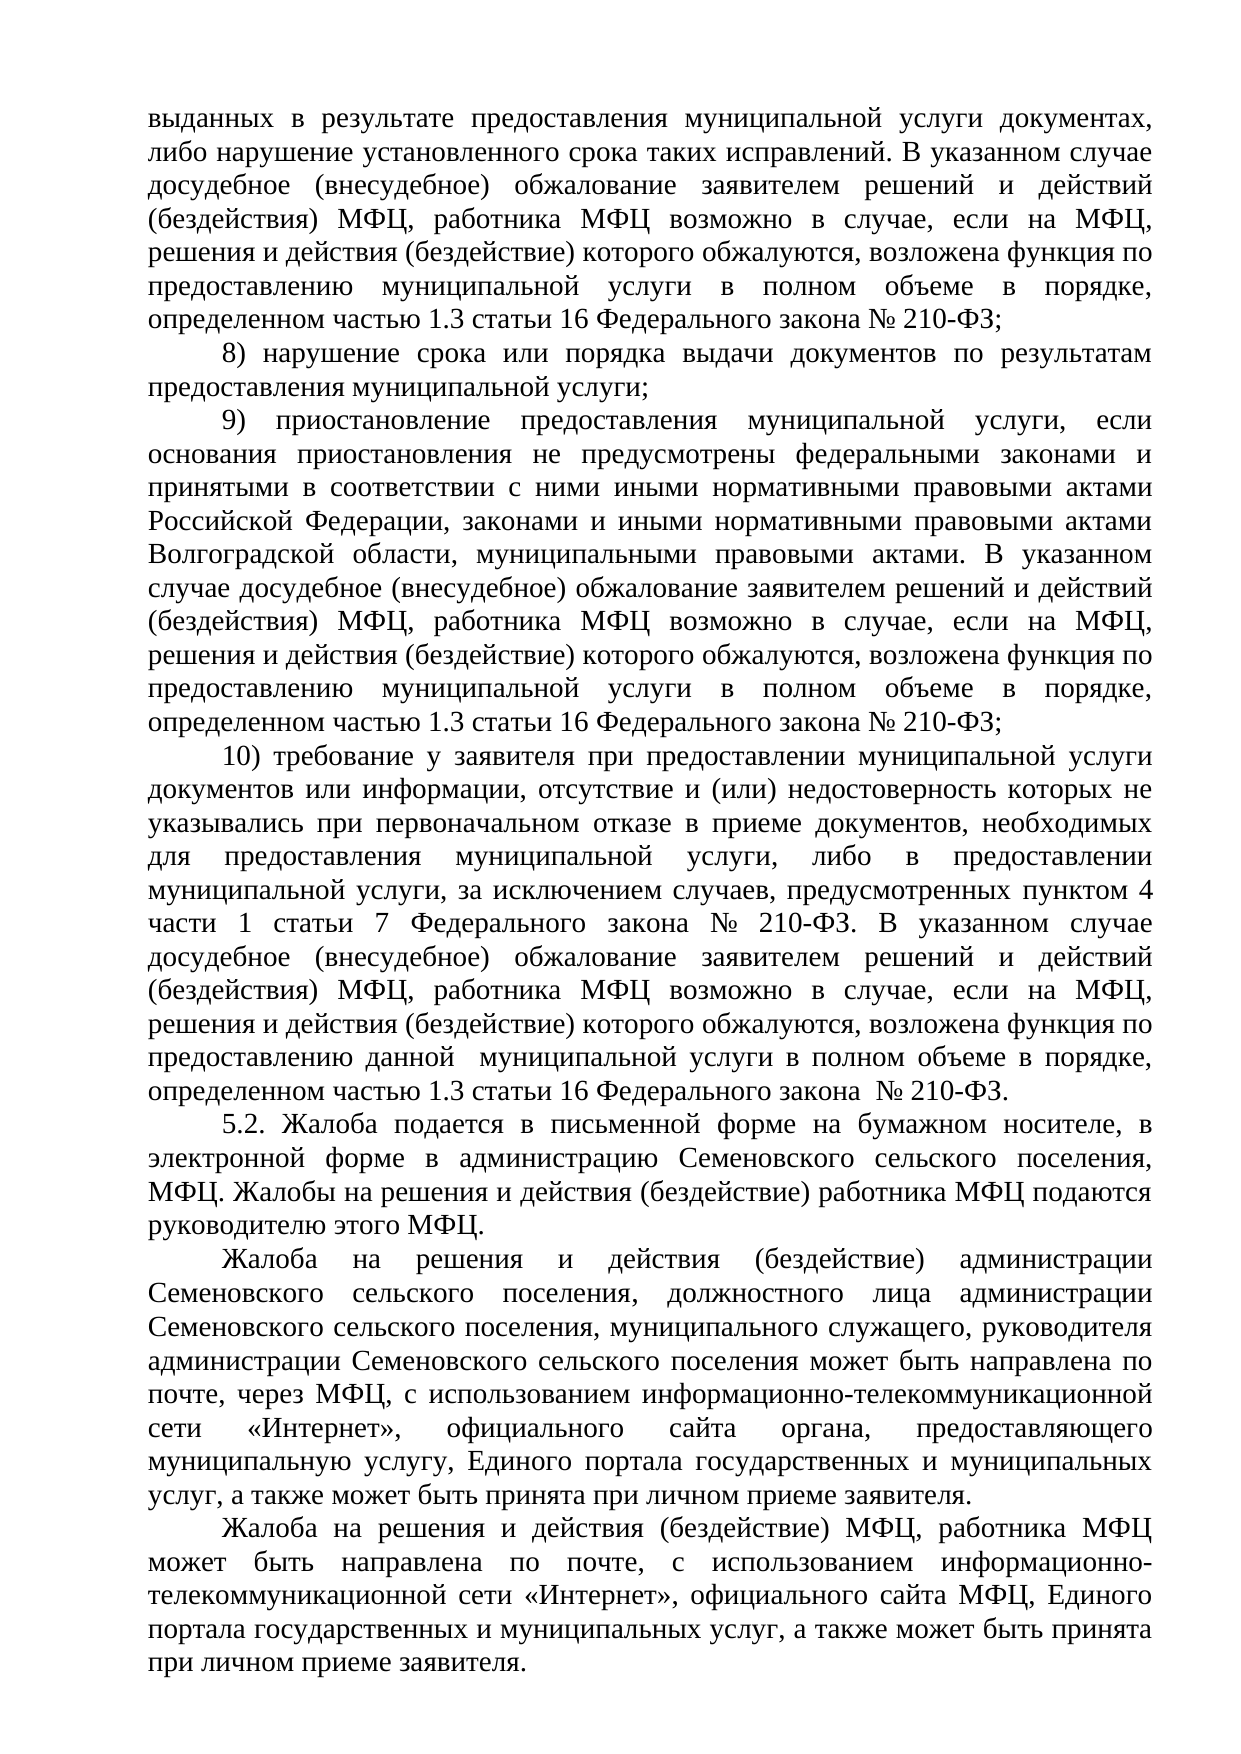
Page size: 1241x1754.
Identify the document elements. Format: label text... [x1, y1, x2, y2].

text 9) приостановление предоставления муниципальной услуги, если основания приостановления не предусмотрены федеральными законами и принятыми в соответствии с ними иными нормативными правовыми актами Российской Федерации, законами и иными нормативными правовыми актами Волгоградской области, муниципальными правовыми актами. В указанном случае досудебное (внесудебное) обжалование заявителем решений и действий (бездействия) МФЦ, работника МФЦ возможно в случае, если на МФЦ, решения и действия (бездействие) которого обжалуются, возложена функция по предоставлению муниципальной услуги в полном объеме в порядке, определенном частью 1.3 статьи 16 Федерального закона № 210-ФЗ; [148, 402, 1153, 738]
text Жалоба на решения и действия (бездействие) администрации Семеновского сельского поселения, должностного лица администрации Семеновского сельского поселения, муниципального служащего, руководителя администрации Семеновского сельского поселения может быть направлена по почте, через МФЦ, с использованием информационно-телекоммуникационной сети «Интернет», официального сайта органа, предоставляющего муниципальную услугу, Единого портала государственных и муниципальных услуг, а также может быть принята при личном приеме заявителя. [148, 1241, 1153, 1510]
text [148, 100, 1153, 335]
text 10) требование у заявителя при предоставлении муниципальной услуги документов или информации, отсутствие и (или) недостоверность которых не указывались при первоначальном отказе в приеме документов, необходимых для предоставления муниципальной услуги, либо в предоставлении муниципальной услуги, за исключением случаев, предусмотренных пунктом 4 части 1 статьи 7 Федерального закона № 210-ФЗ. В указанном случае досудебное (внесудебное) обжалование заявителем решений и действий (бездействия) МФЦ, работника МФЦ возможно в случае, если на МФЦ, решения и действия (бездействие) которого обжалуются, возложена функция по предоставлению данной муниципальной услуги в полном объеме в порядке, определенном частью 1.3 статьи 16 Федерального закона № 210-ФЗ. [148, 738, 1153, 1107]
text 8) нарушение срока или порядка выдачи документов по результатам предоставления муниципальной услуги; [148, 335, 1153, 402]
text Жалоба на решения и действия (бездействие) МФЦ, работника МФЦ может быть направлена по почте, с использованием информационно-телекоммуникационной сети «Интернет», официального сайта МФЦ, Единого портала государственных и муниципальных услуг, а также может быть принята при личном приеме заявителя. [148, 1510, 1153, 1678]
text 5.2. Жалоба подается в письменной форме на бумажном носителе, в электронной форме в администрацию Семеновского сельского поселения, МФЦ. Жалобы на решения и действия (бездействие) работника МФЦ подаются руководителю этого МФЦ. [148, 1107, 1153, 1241]
